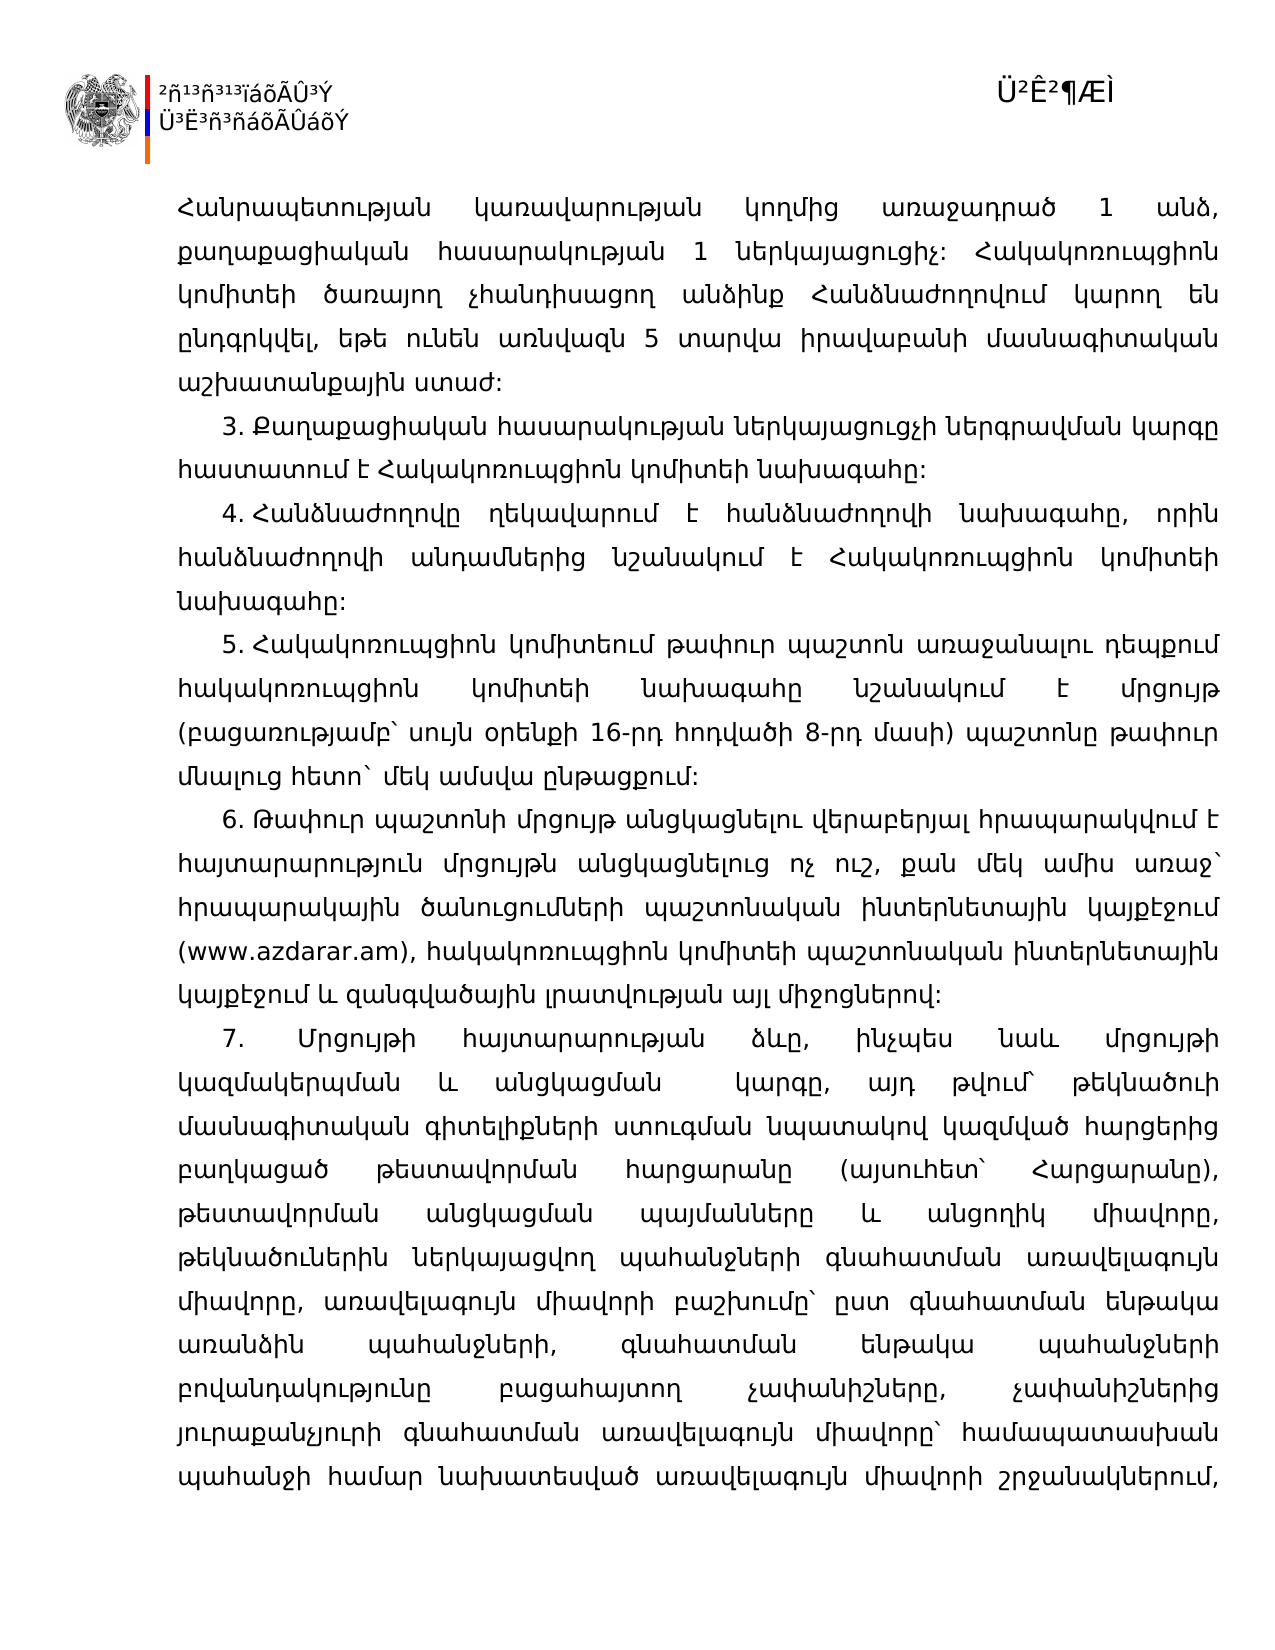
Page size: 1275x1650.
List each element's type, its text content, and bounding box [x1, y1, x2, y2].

list Հակակոռուպցիոն կոմիտեում թափուր պաշտոն առաջանալու դեպքում հակակոռուպցիոն կոմիտեի նախագահը նշանակում է մրցույթ (բացառությամբ՝ սույն օրենքի 16-րդ հոդվածի 8-րդ մասի) պաշտոնը թափուր մնալուց հետո` մեկ ամսվա ընթացքում: [177, 631, 1220, 791]
picture [64, 73, 140, 147]
list Հանձնաժողովը ղեկավարում է հանձնաժողովի նախագահը, որին հանձնաժողովի անդամներից նշանակում է Հակակոռուպցիոն կոմիտեի նախագահը: [177, 499, 1220, 616]
list Քաղաքացիական հասարակության ներկայացուցչի ներգրավման կարգը հաստատում է Հակակոռուպցիոն կոմիտեի նախագահը: [177, 412, 1220, 485]
list Թափուր պաշտոնի մրցույթ անցկացնելու վերաբերյալ հրապարակվում է հայտարարություն մրցույթն անցկացնելուց ոչ ուշ, քան մեկ ամիս առաջ՝ հրապարակային ծանուցումների պաշտոնական ինտերնետային կայքէջում (www.azdarar.am), հակակոռուպցիոն կոմիտեի պաշտոնական ինտերնետային կայքէջում և զանգվածային լրատվության այլ միջոցներով: [177, 806, 1220, 1010]
